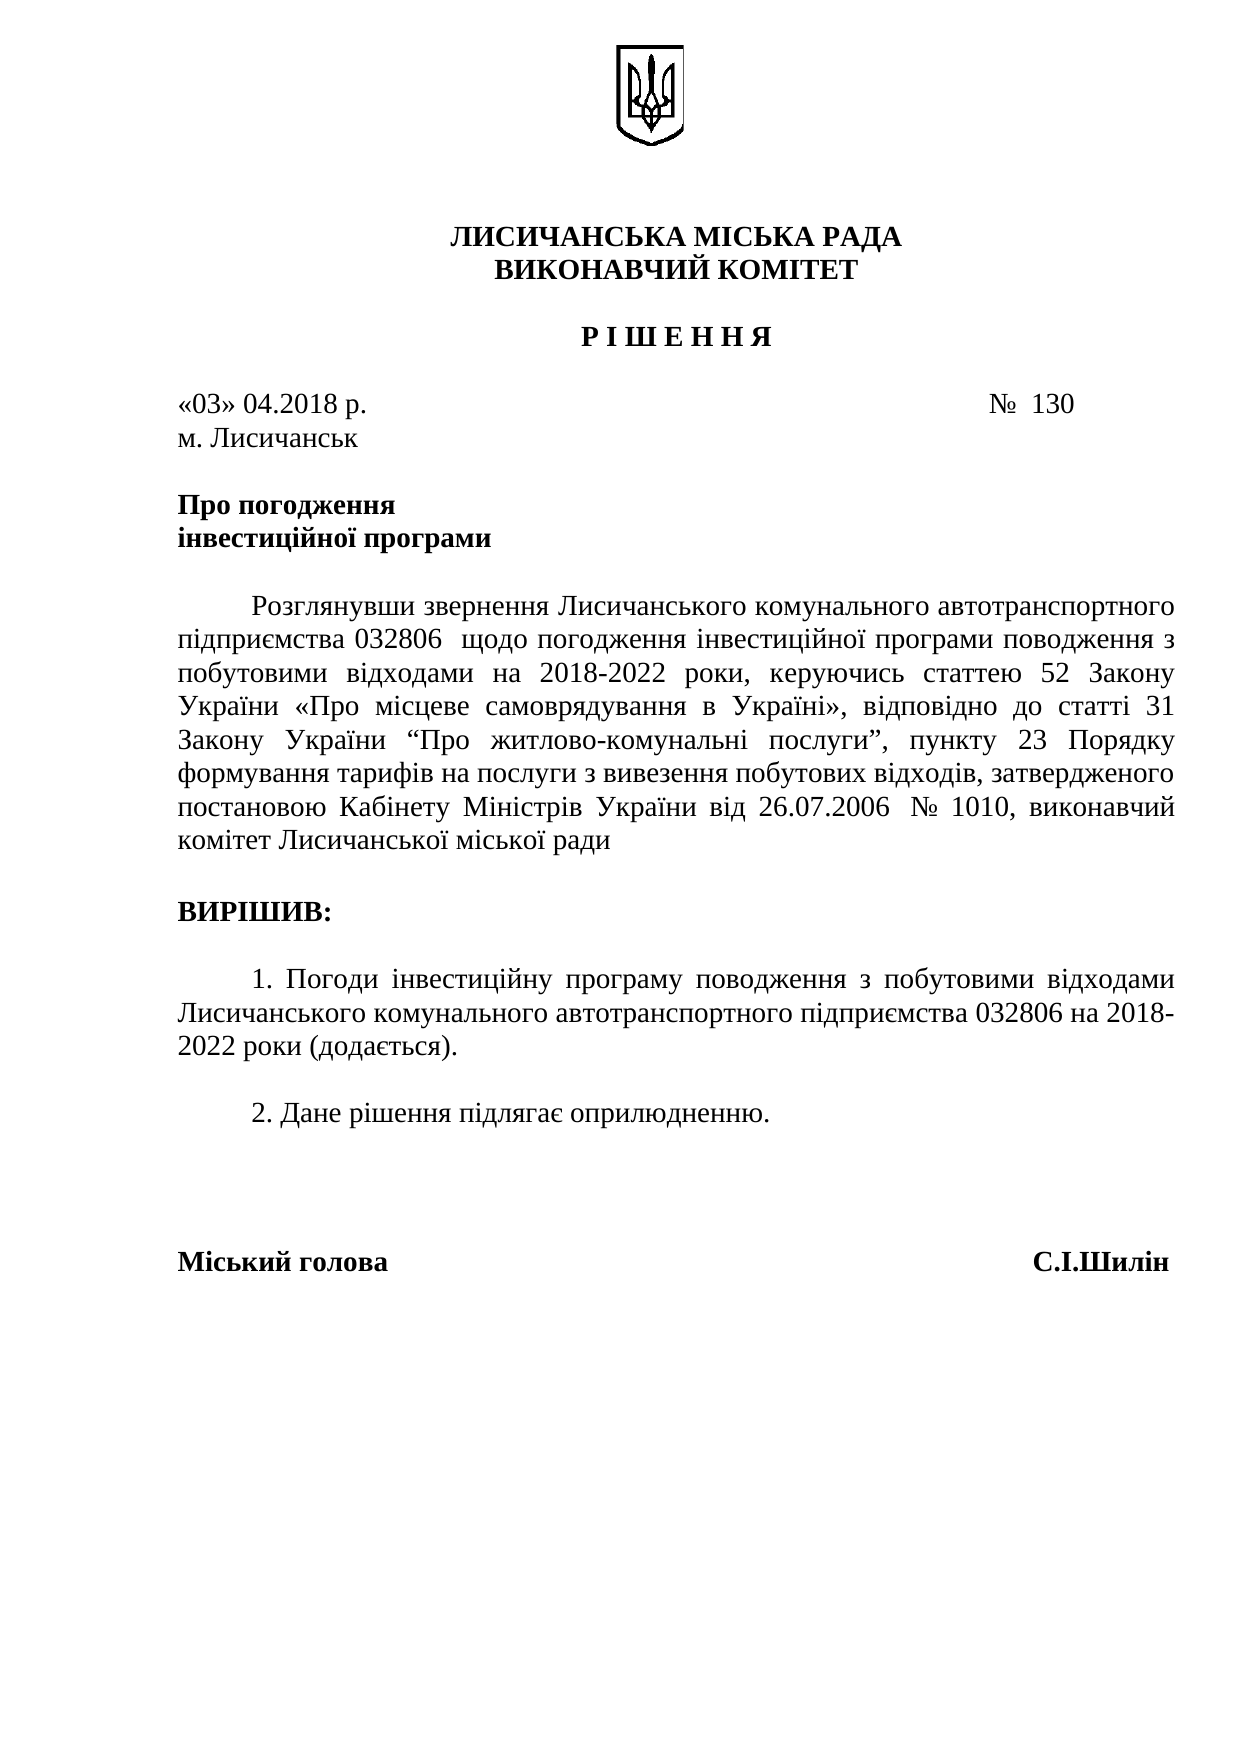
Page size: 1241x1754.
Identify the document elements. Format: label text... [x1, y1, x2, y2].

picture [614, 43, 684, 143]
text ВИКОНАВЧИЙ КОМІТЕТ [177, 252, 1175, 286]
text «03» 04.2018 р. № 130 [177, 386, 1175, 420]
text Р І Ш Е Н Н Я [177, 319, 1175, 353]
text 1. Погоди інвестиційну програму поводження з побутовими відходами Лисичанського комунального автотранспортного підприємства 032806 на 2018-2022 роки (додається). [177, 961, 1175, 1062]
text м. Лисичанськ [177, 420, 1175, 453]
text ЛисичансЬКА МІСЬКА РАДА [177, 219, 1175, 252]
text Міський голова С.І.Шилін [177, 1244, 1175, 1278]
text Про погодження [177, 487, 1175, 521]
text Розглянувши звернення Лисичанського комунального автотранспортного підприємства 032806 щодо погодження інвестиційної програми поводження з побутовими відходами на 2018-2022 роки, керуючись статтею 52 Закону України «Про місцеве самоврядування в Україні», відповідно до статті 31 Закону України “Про житлово-комунальні послуги”, пункту 23 Порядку формування тарифів на послуги з вивезення побутових відходів, затвердженого постановою Кабінету Міністрів України від 26.07.2006 № 1010, виконавчий комітет Лисичанської міської ради [177, 588, 1175, 856]
text інвестиційної програми [177, 521, 1175, 554]
text 2. Дане рішення підлягає оприлюдненню. [177, 1096, 1175, 1129]
text ВИРІШИВ: [177, 894, 1175, 928]
